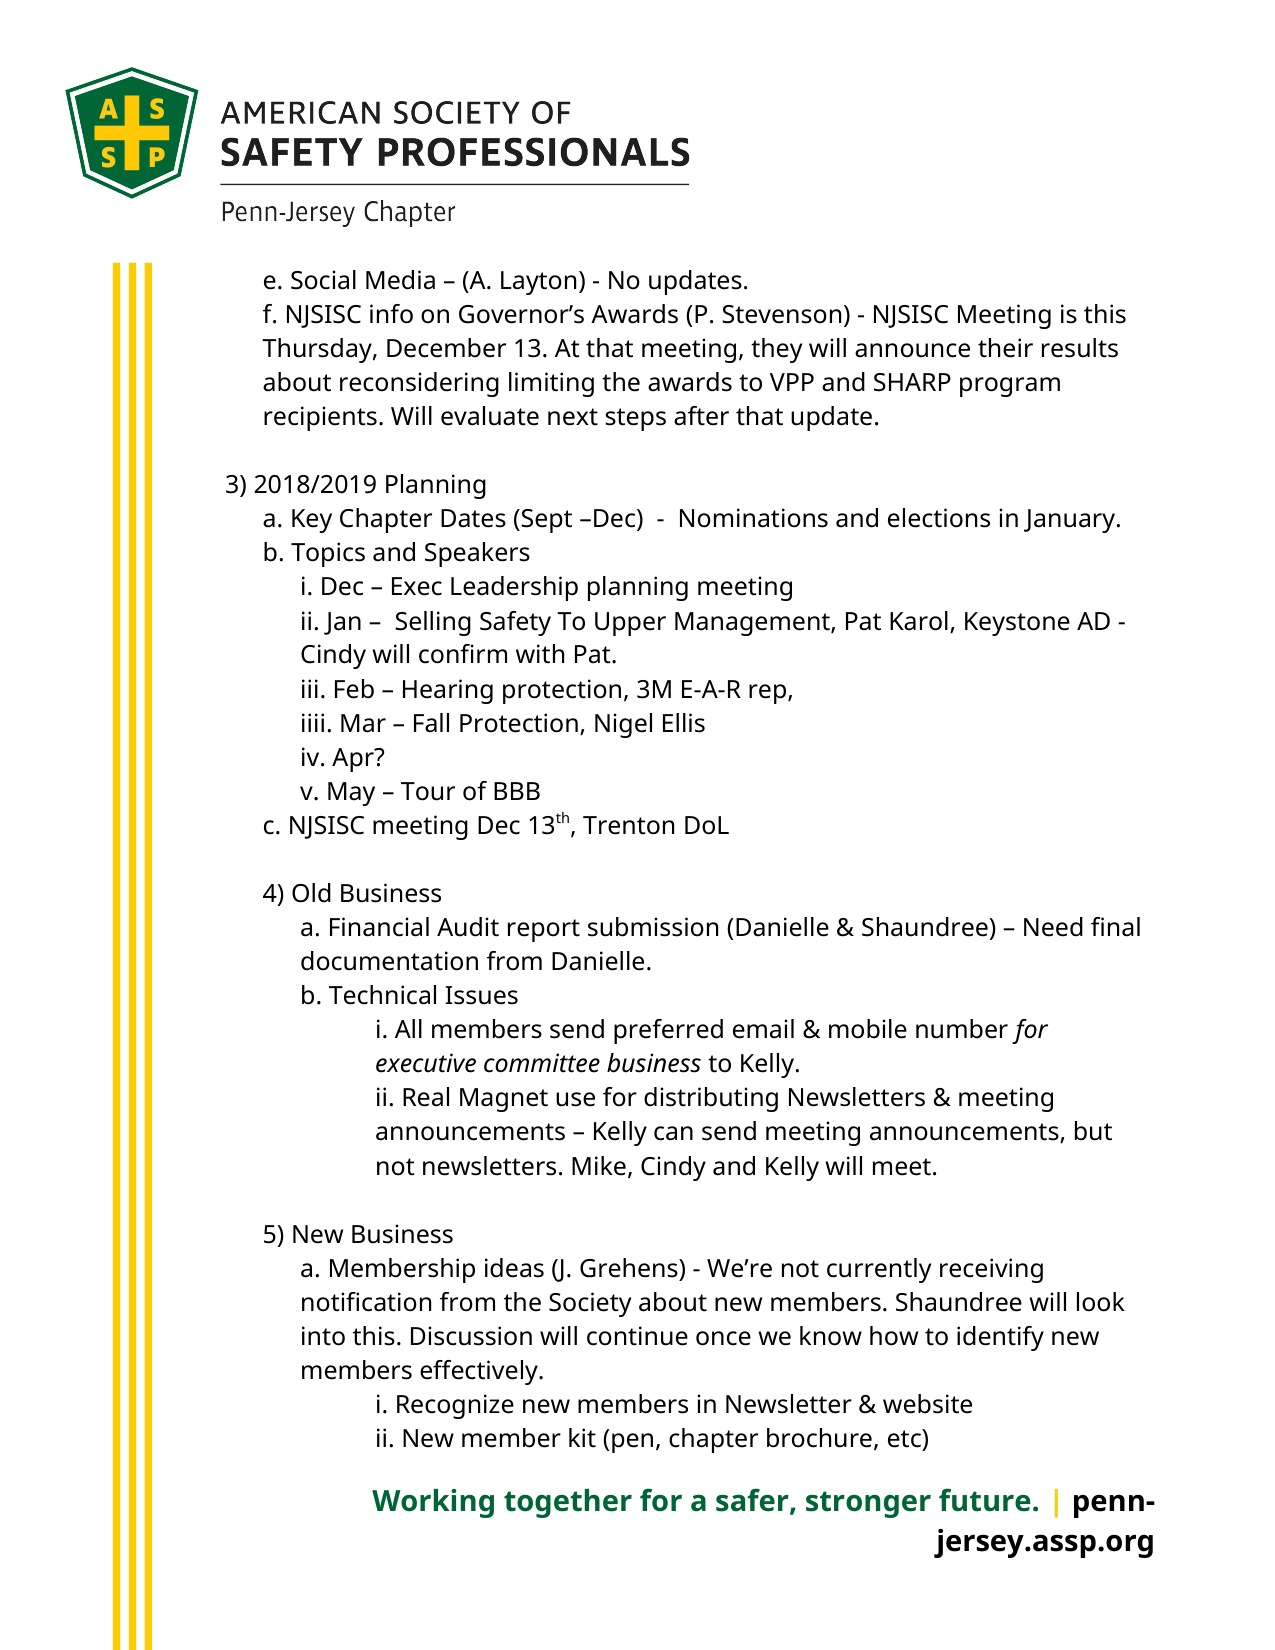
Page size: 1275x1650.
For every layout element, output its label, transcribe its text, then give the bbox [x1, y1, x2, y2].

text i. Recognize new members in Newsletter & website [375, 1387, 1155, 1421]
text e. Social Media – (A. Layton) - No updates. [262, 262, 1155, 297]
text a. Membership ideas (J. Grehens) - We’re not currently receiving notification from the Society about new members. Shaundree will look into this. Discussion will continue once we know how to identify new members effectively. [300, 1250, 1155, 1387]
text c. NJSISC meeting Dec 13th, Trenton DoL [262, 807, 1155, 842]
text ii. Jan – Selling Safety To Upper Management, Pat Karol, Keystone AD - Cindy will confirm with Pat. [300, 603, 1155, 671]
picture [2, 0, 752, 300]
text iv. Apr? [300, 739, 1155, 773]
text a. Financial Audit report submission (Danielle & Shaundree) – Need final documentation from Danielle. [300, 910, 1155, 978]
text b. Technical Issues [300, 978, 1155, 1012]
text b. Topics and Speakers [262, 535, 1155, 569]
text 3) 2018/2019 Planning [225, 467, 1155, 501]
text 5) New Business [262, 1216, 1155, 1250]
text iiii. Mar – Fall Protection, Nigel Ellis [300, 705, 1155, 739]
text i. All members send preferred email & mobile number for executive committee business to Kelly. [375, 1012, 1155, 1080]
text ii. Real Magnet use for distributing Newsletters & meeting announcements – Kelly can send meeting announcements, but not newsletters. Mike, Cindy and Kelly will meet. [375, 1080, 1155, 1182]
text i. Dec – Exec Leadership planning meeting [300, 569, 1155, 603]
text f. NJSISC info on Governor’s Awards (P. Stevenson) - NJSISC Meeting is this Thursday, December 13. At that meeting, they will announce their results about reconsidering limiting the awards to VPP and SHARP program recipients. Will evaluate next steps after that update. [262, 297, 1155, 433]
text v. May – Tour of BBB [300, 773, 1155, 807]
text ii. New member kit (pen, chapter brochure, etc) [375, 1421, 1155, 1455]
text iii. Feb – Hearing protection, 3M E-A-R rep, [300, 671, 1155, 705]
text 4) Old Business [262, 876, 1155, 910]
text a. Key Chapter Dates (Sept –Dec) - Nominations and elections in January. [262, 501, 1155, 535]
